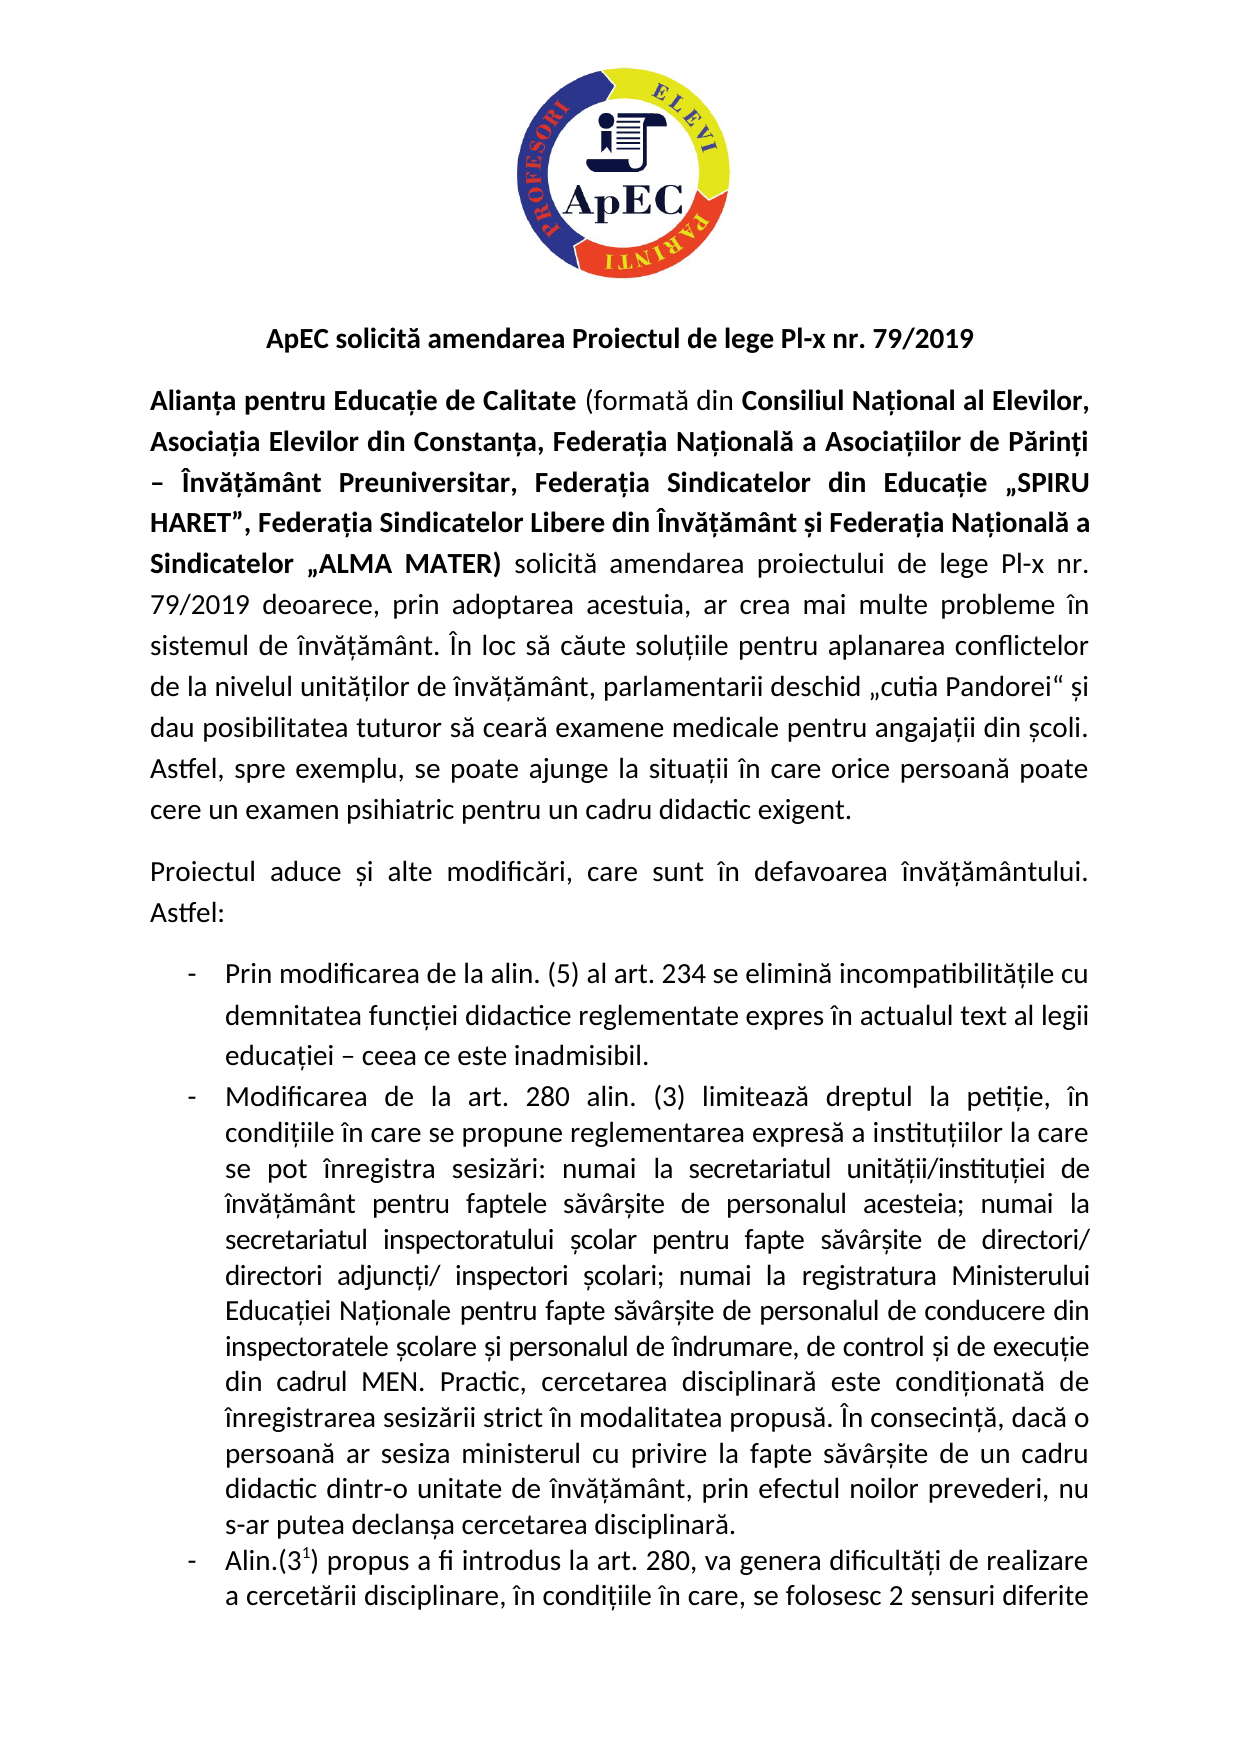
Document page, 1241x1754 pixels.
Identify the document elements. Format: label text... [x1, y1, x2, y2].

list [187, 1542, 1090, 1613]
text Alianța pentru Educație de Calitate (formată din Consiliul Național al Elevilor, Asociația Elevilor din Constanța, Federația Națională a Asociațiilor de Părinți – Învățământ Preuniversitar, Federaţia Sindicatelor din Educație „SPIRU HARET”, Federaţia Sindicatelor Libere din Învăţământ și Federaţia Naţională a Sindicatelor „ALMA MATER) solicită amendarea proiectului de lege Pl-x nr. 79/2019 deoarece, prin adoptarea acestuia, ar crea mai multe probleme în sistemul de învățământ. În loc să căute soluțiile pentru aplanarea conflictelor de la nivelul unităților de învățământ, parlamentarii deschid „cutia Pandorei“ și dau posibilitatea tuturor să ceară examene medicale pentru angajații din școli. Astfel, spre exemplu, se poate ajunge la situații în care orice persoană poate cere un examen psihiatric pentru un cadru didactic exigent. [150, 382, 1090, 827]
list Modificarea de la art. 280 alin. (3) limitează dreptul la petiție, în condițiile în care se propune reglementarea expresă a instituțiilor la care se pot înregistra sesizări: numai la secretariatul unităţii/instituţiei de învăţământ pentru faptele săvârşite de personalul acesteia; numai la secretariatul inspectoratului şcolar pentru fapte săvârşite de directori/ directori adjuncți/ inspectori școlari; numai la registratura Ministerului Educaţiei Naţionale pentru fapte săvârşite de personalul de conducere din inspectoratele şcolare şi personalul de îndrumare, de control şi de execuţie din cadrul MEN. Practic, cercetarea disciplinară este condiționată de înregistrarea sesizării strict în modalitatea propusă. În consecință, dacă o persoană ar sesiza ministerul cu privire la fapte săvârșite de un cadru didactic dintr-o unitate de învățământ, prin efectul noilor prevederi, nu s-ar putea declanșa cercetarea disciplinară. [187, 1078, 1090, 1542]
text ApEC solicită amendarea Proiectul de lege Pl-x nr. 79/2019 [150, 320, 1090, 356]
text Proiectul aduce și alte modificări, care sunt în defavoarea învățământului. Astfel: [150, 853, 1090, 929]
picture [502, 56, 738, 295]
list Prin modificarea de la alin. (5) al art. 234 se elimină incompatibilitățile cu demnitatea funcției didactice reglementate expres în actualul text al legii educației – ceea ce este inadmisibil. [187, 956, 1090, 1073]
